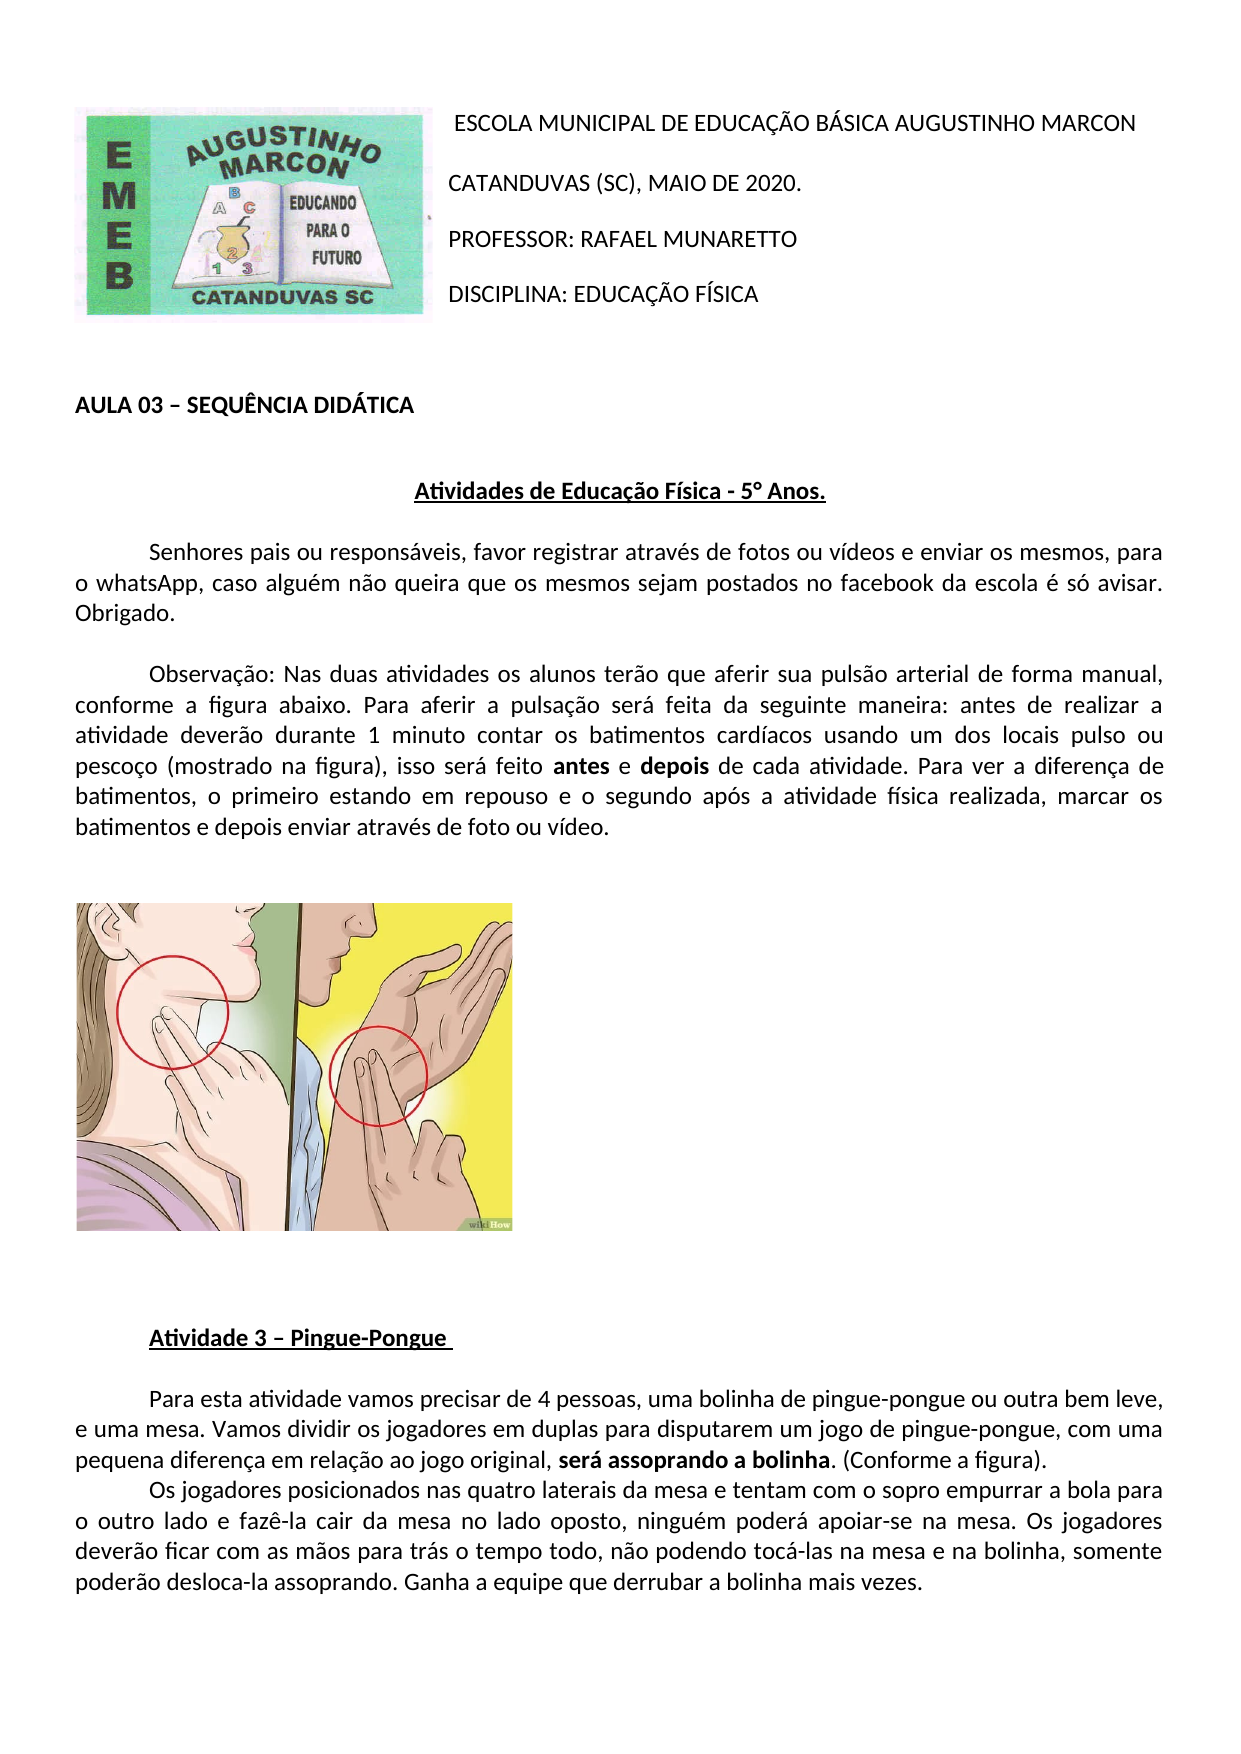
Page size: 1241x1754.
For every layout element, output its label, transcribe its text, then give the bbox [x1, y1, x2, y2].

text Para esta atividade vamos precisar de 4 pessoas, uma bolinha de pingue-pongue ou outra bem leve, e uma mesa. Vamos dividir os jogadores em duplas para disputarem um jogo de pingue-pongue, com uma pequena diferença em relação ao jogo original, será assoprando a bolinha. (Conforme a figura). [75, 1383, 1165, 1474]
list ESCOLA MUNICIPAL DE EDUCAÇÃO BÁSICA AUGUSTINHO MARCON [433, 107, 1165, 138]
picture [76, 903, 513, 1231]
text Atividades de Educação Física - 5° Anos. [75, 475, 1165, 506]
text Observação: Nas duas atividades os alunos terão que aferir sua pulsão arterial de forma manual, conforme a figura abaixo. Para aferir a pulsação será feita da seguinte maneira: antes de realizar a atividade deverão durante 1 minuto contar os batimentos cardíacos usando um dos locais pulso ou pescoço (mostrado na figura), isso será feito antes e depois de cada atividade. Para ver a diferença de batimentos, o primeiro estando em repouso e o segundo após a atividade física realizada, marcar os batimentos e depois enviar através de foto ou vídeo. [75, 658, 1165, 842]
text Senhores pais ou responsáveis, favor registrar através de fotos ou vídeos e enviar os mesmos, para o whatsApp, caso alguém não queira que os mesmos sejam postados no facebook da escola é só avisar. Obrigado. [75, 536, 1165, 628]
picture [74, 107, 433, 323]
text PROFESSOR: RAFAEL MUNARETTO [433, 223, 1165, 253]
text Os jogadores posicionados nas quatro laterais da mesa e tentam com o sopro empurrar a bola para o outro lado e fazê-la cair da mesa no lado oposto, ninguém poderá apoiar-se na mesa. Os jogadores deverão ficar com as mãos para trás o tempo todo, não podendo tocá-las na mesa e na bolinha, somente poderão desloca-la assoprando. Ganha a equipe que derrubar a bolinha mais vezes. [75, 1474, 1165, 1597]
text AULA 03 – SEQUÊNCIA DIDÁTICA [75, 389, 1165, 420]
text Atividade 3 – Pingue-Pongue [75, 1322, 1165, 1352]
text CATANDUVAS (SC), MAIO DE 2020. [433, 167, 1165, 198]
text DISCIPLINA: EDUCAÇÃO FÍSICA [433, 278, 1165, 309]
